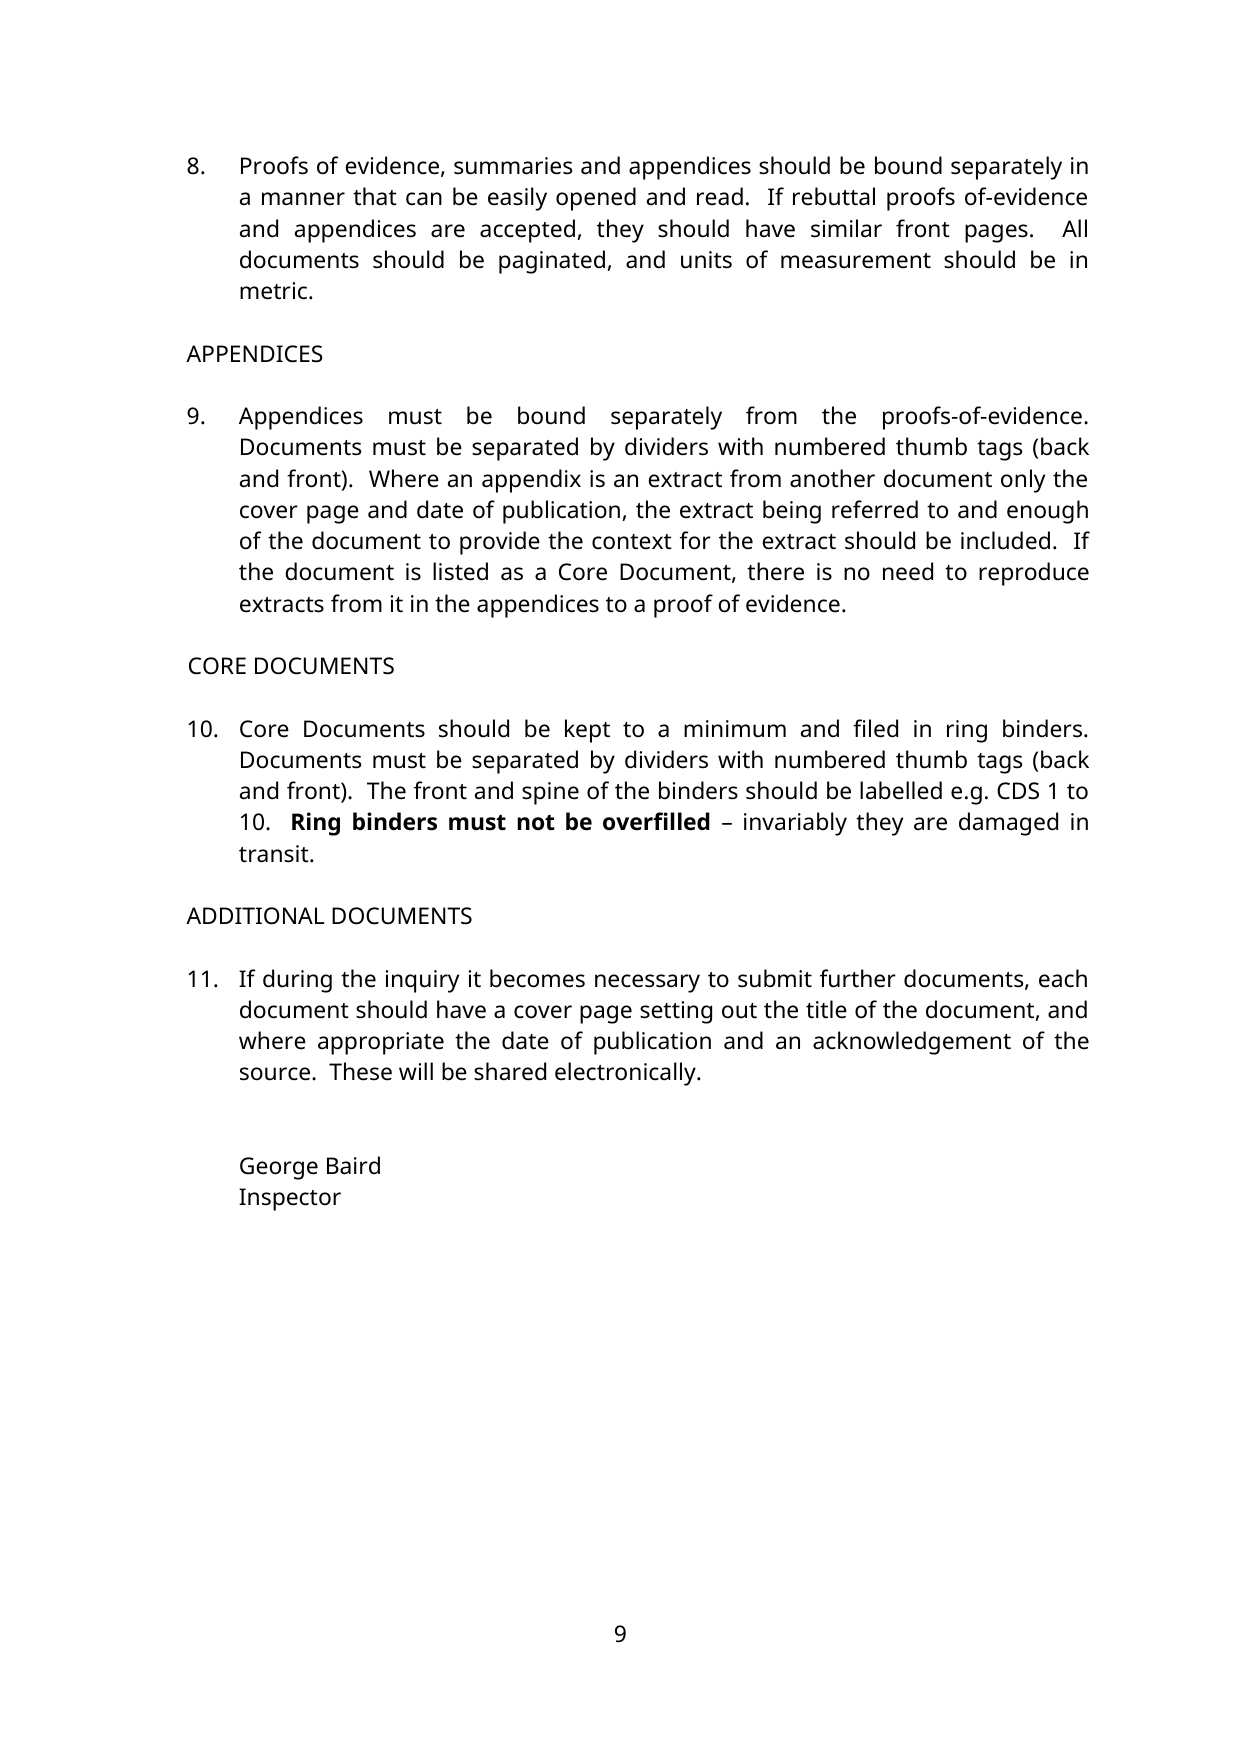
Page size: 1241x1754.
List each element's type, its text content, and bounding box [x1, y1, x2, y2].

text CORE DOCUMENTS [187, 650, 1090, 681]
list Proofs of evidence, summaries and appendices should be bound separately in a manner that can be easily opened and read. If rebuttal proofs of-evidence and appendices are accepted, they should have similar front pages. All documents should be paginated, and units of measurement should be in metric. [186, 150, 1090, 306]
text Inspector [239, 1181, 1090, 1212]
list Core Documents should be kept to a minimum and filed in ring binders. Documents must be separated by dividers with numbered thumb tags (back and front). The front and spine of the binders should be labelled e.g. CDS 1 to 10. Ring binders must not be overfilled – invariably they are damaged in transit. [186, 712, 1090, 869]
list Appendices must be bound separately from the proofs-of-evidence. Documents must be separated by dividers with numbered thumb tags (back and front). Where an appendix is an extract from another document only the cover page and date of publication, the extract being referred to and enough of the document to provide the context for the extract should be included. If the document is listed as a Core Document, there is no need to reproduce extracts from it in the appendices to a proof of evidence. [186, 400, 1090, 619]
text ADDITIONAL DOCUMENTS [186, 900, 1090, 931]
text APPENDICES [150, 337, 1090, 369]
text George Baird [239, 1150, 1090, 1181]
list If during the inquiry it becomes necessary to submit further documents, each document should have a cover page setting out the title of the document, and where appropriate the date of publication and an acknowledgement of the source. These will be shared electronically. [186, 962, 1090, 1087]
